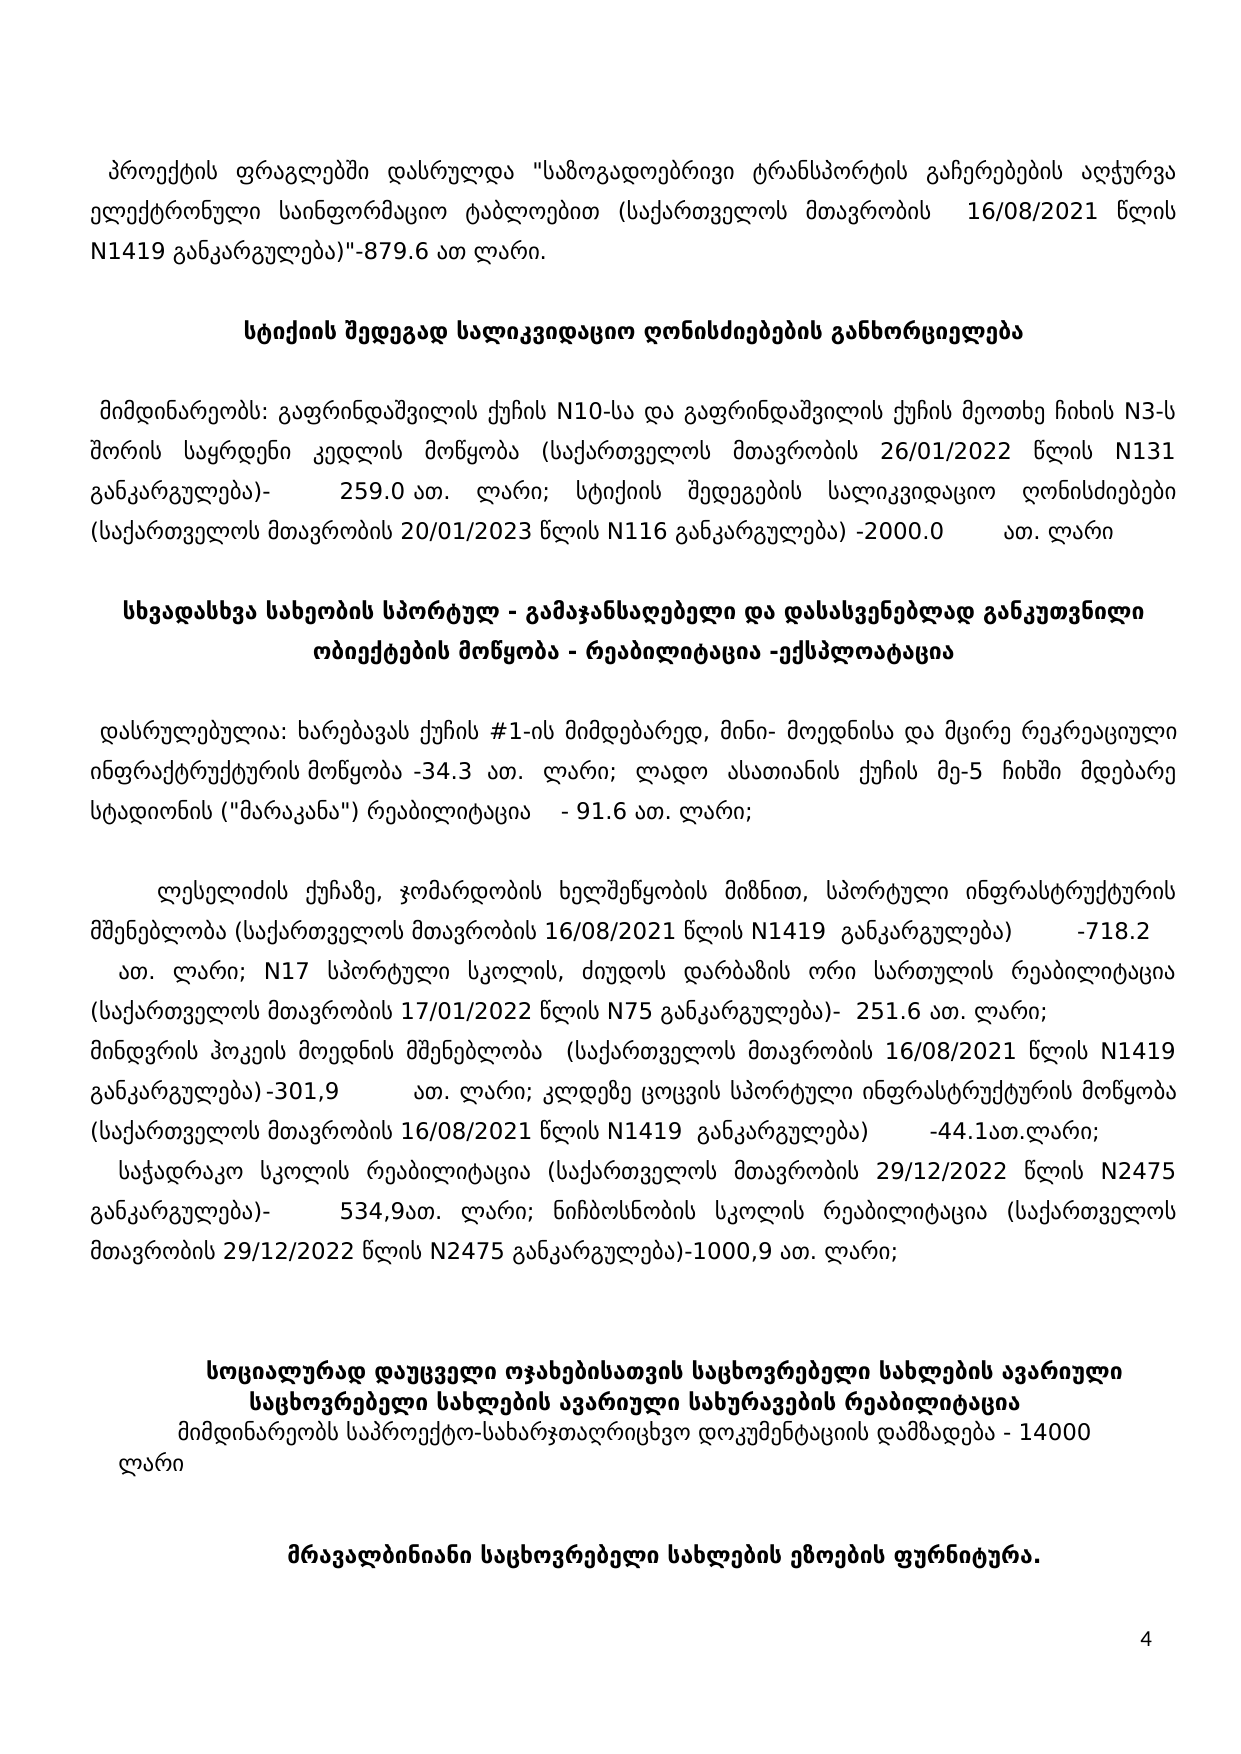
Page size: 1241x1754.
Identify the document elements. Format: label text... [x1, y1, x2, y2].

text მიმდინარეობს საპროექტო-სახარჯთაღრიცხვო დოკუმენტაციის დამზადება - 14000 ლარი [118, 1419, 1152, 1477]
text სხვადასხვა სახეობის სპორტულ - გამაჯანსაღებელი და დასასვენებლად განკუთვნილი ობიექტების მოწყობა - რეაბილიტაცია -ექსპლოატაცია [90, 598, 1177, 665]
text პროექტის ფრაგლებში დასრულდა "საზოგადოებრივი ტრანსპორტის გაჩერებების აღჭურვა ელექტრონული საინფორმაციო ტაბლოებით (საქართველოს მთავრობის 16/08/2021 წლის N1419 განკარგულება)"-879.6 ათ ლარი. [90, 158, 1177, 265]
text მინდვრის ჰოკეის მოედნის მშენებლობა (საქართველოს მთავრობის 16/08/2021 წლის N1419 განკარგულება) -301,9 ათ. ლარი; კლდეზე ცოცვის სპორტული ინფრასტრუქტურის მოწყობა (საქართველოს მთავრობის 16/08/2021 წლის N1419 განკარგულება) -44.1ათ.ლარი; საჭადრაკო სკოლის რეაბილიტაცია (საქართველოს მთავრობის 29/12/2022 წლის N2475 განკარგულება)- 534,9ათ. ლარი; ნიჩბოსნობის სკოლის რეაბილიტაცია (საქართველოს მთავრობის 29/12/2022 წლის N2475 განკარგულება)-1000,9 ათ. ლარი; [90, 1038, 1177, 1265]
text მიმდინარეობს: გაფრინდაშვილის ქუჩის N10-სა და გაფრინდაშვილის ქუჩის მეოთხე ჩიხის N3-ს შორის საყრდენი კედლის მოწყობა (საქართველოს მთავრობის 26/01/2022 წლის N131 განკარგულება)- 259.0 ათ. ლარი; სტიქიის შედეგების სალიკვიდაციო ღონისძიებები (საქართველოს მთავრობის 20/01/2023 წლის N116 განკარგულება) -2000.0 ათ. ლარი [90, 398, 1177, 545]
text სოციალურად დაუცველი ოჯახებისათვის საცხოვრებელი სახლების ავარიული საცხოვრებელი სახლების ავარიული სახურავების რეაბილიტაცია [118, 1358, 1152, 1415]
text ლესელიძის ქუჩაზე, ჯომარდობის ხელშეწყობის მიზნით, სპორტული ინფრასტრუქტურის მშენებლობა (საქართველოს მთავრობის 16/08/2021 წლის N1419 განკარგულება) -718.2 ათ. ლარი; N17 სპორტული სკოლის, ძიუდოს დარბაზის ორი სართულის რეაბილიტაცია (საქართველოს მთავრობის 17/01/2022 წლის N75 განკარგულება)- 251.6 ათ. ლარი; [90, 878, 1177, 1025]
text სტიქიის შედეგად სალიკვიდაციო ღონისძიებების განხორციელება [90, 318, 1177, 345]
text მრავალბინიანი საცხოვრებელი სახლების ეზოების ფურნიტურა. [118, 1542, 1152, 1568]
text დასრულებულია: ხარებავას ქუჩის #1-ის მიმდებარედ, მინი- მოედნისა და მცირე რეკრეაციული ინფრაქტრუქტურის მოწყობა -34.3 ათ. ლარი; ლადო ასათიანის ქუჩის მე-5 ჩიხში მდებარე სტადიონის ("მარაკანა") რეაბილიტაცია - 91.6 ათ. ლარი; [90, 718, 1177, 825]
